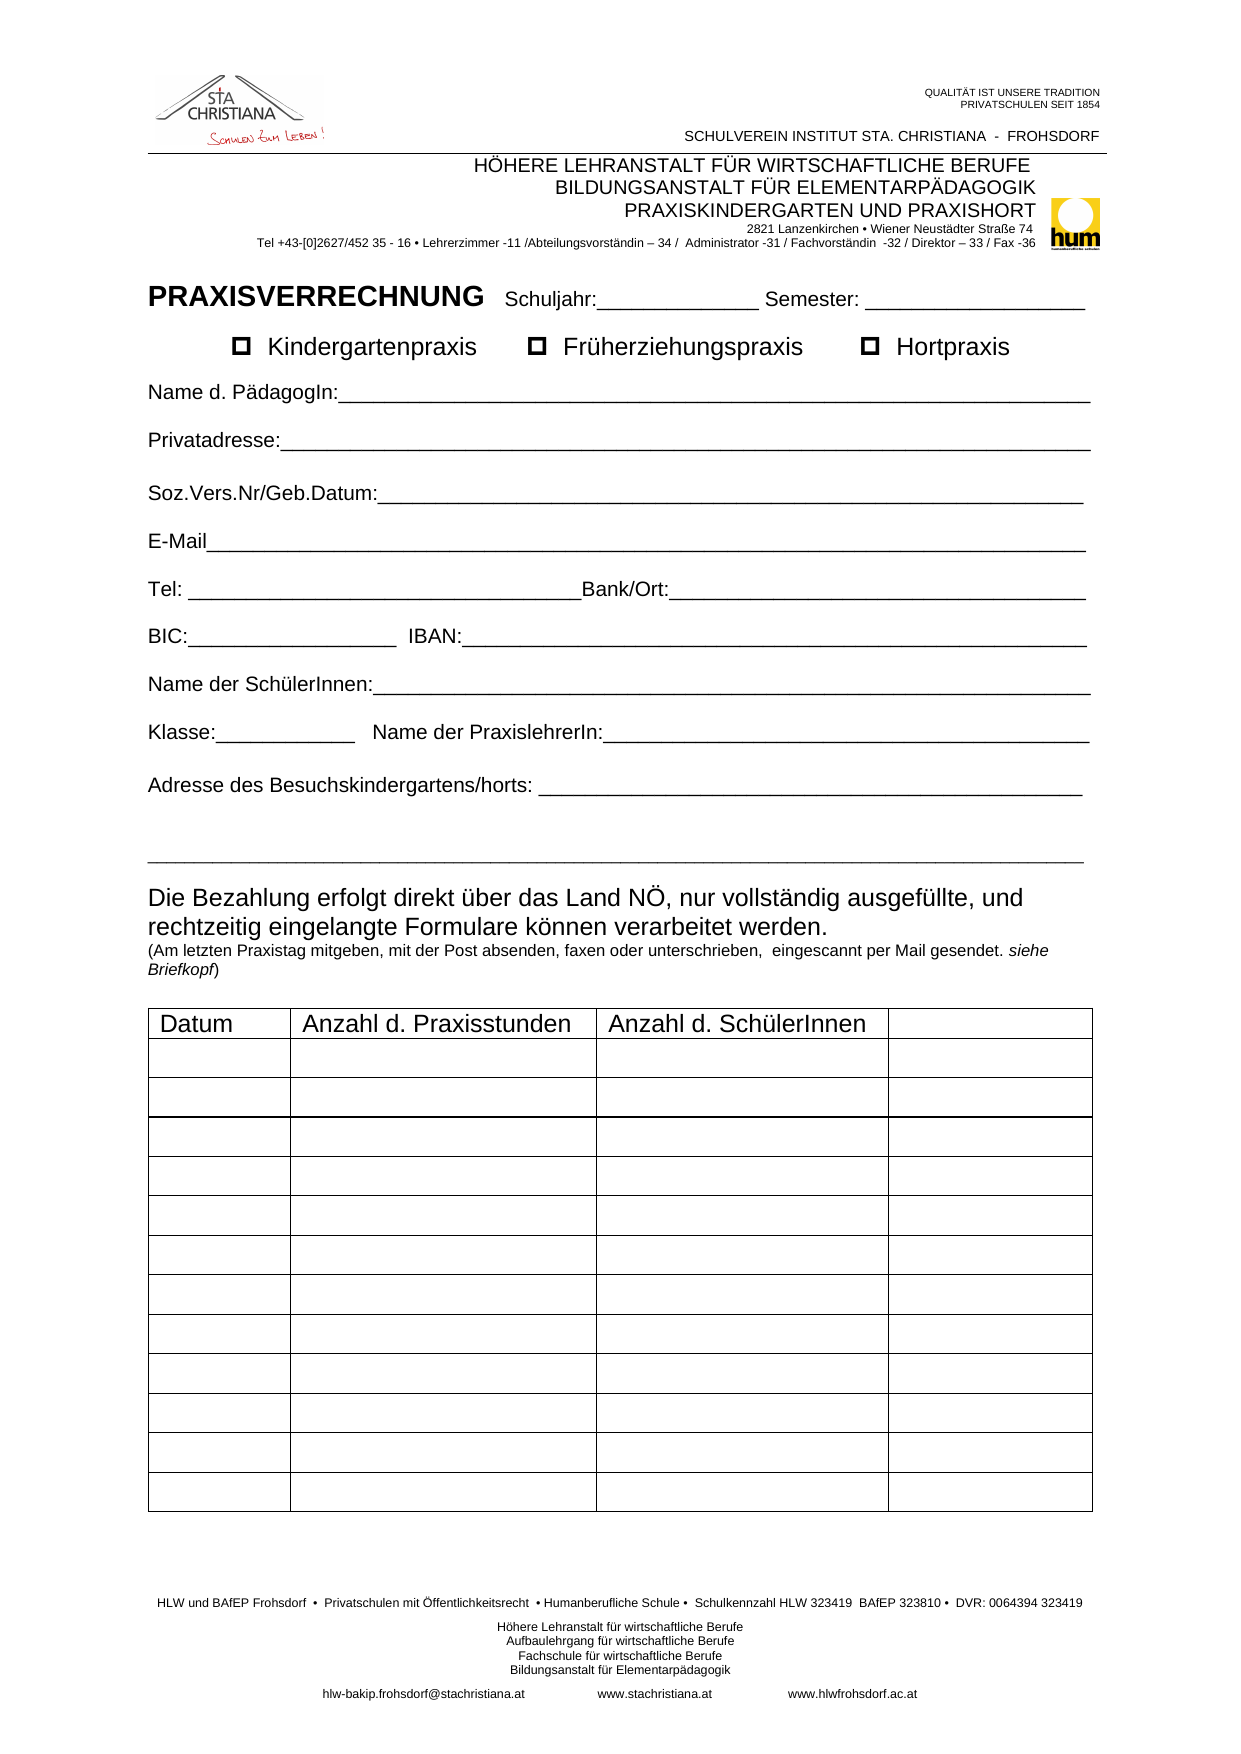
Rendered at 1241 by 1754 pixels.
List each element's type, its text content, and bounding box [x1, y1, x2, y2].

table_cell [149, 1354, 290, 1393]
table_cell [889, 1078, 1092, 1116]
table_cell [889, 1315, 1092, 1353]
table_cell [597, 1118, 888, 1156]
table_cell [889, 1433, 1092, 1472]
table_cell [291, 1275, 596, 1314]
table_cell [149, 1394, 290, 1432]
table_header Datum [149, 1009, 290, 1037]
table_cell [597, 1473, 888, 1511]
table_cell [597, 1039, 888, 1077]
table_cell [597, 1433, 888, 1472]
table_cell [149, 1315, 290, 1353]
picture [155, 75, 324, 145]
table_cell [889, 1275, 1092, 1314]
table_cell [291, 1039, 596, 1077]
table_cell [597, 1157, 888, 1195]
table_header Anzahl d. SchülerInnen [597, 1009, 888, 1037]
table_cell [597, 1354, 888, 1393]
table_cell [149, 1275, 290, 1314]
table_cell [291, 1078, 596, 1116]
table_cell [291, 1354, 596, 1393]
text _____________________________________________________________________________________________________ Die Bezahlung erfolgt direkt über das Land NÖ, nur vollständig ausgefüllte, und rechtzeitig eingelangte Formulare können verarbeitet werden. (Am letzten Praxistag mitgeben, mit der Post absenden, faxen oder unterschrieben, eingescannt per Mail gesendet. siehe Briefkopf) [148, 826, 1092, 979]
table_cell [889, 1394, 1092, 1432]
table_cell [149, 1118, 290, 1156]
picture [1051, 198, 1100, 251]
table_cell [889, 1118, 1092, 1156]
table_cell [149, 1039, 290, 1077]
table_cell [291, 1315, 596, 1353]
table_cell [597, 1196, 888, 1235]
table_cell [889, 1157, 1092, 1195]
table_header [889, 1009, 1092, 1037]
table_cell [597, 1275, 888, 1314]
table_cell [149, 1157, 290, 1195]
table_cell [597, 1078, 888, 1116]
table_cell [597, 1236, 888, 1274]
table_cell [291, 1433, 596, 1472]
text Soz.Vers.Nr/Geb.Datum:_____________________________________________________________ E-Mail____________________________________________________________________________ Tel: __________________________________Bank/Ort:____________________________________ BIC:__________________ IBAN:______________________________________________________ Name der SchülerInnen:______________________________________________________________ Klasse:____________ Name der PraxislehrerIn:__________________________________________ [148, 481, 1092, 744]
table_cell [291, 1118, 596, 1156]
table_cell [889, 1354, 1092, 1393]
text Adresse des Besuchskindergartens/horts: _______________________________________________ [148, 773, 1092, 826]
table_cell [597, 1315, 888, 1353]
table_cell [291, 1394, 596, 1432]
table_cell [291, 1157, 596, 1195]
table_cell [889, 1236, 1092, 1274]
table_cell [597, 1394, 888, 1432]
table_cell [889, 1196, 1092, 1235]
text Name d. PädagogIn:_________________________________________________________________ Privatadresse:______________________________________________________________________ [148, 380, 1092, 481]
table_cell [149, 1433, 290, 1472]
table_cell [149, 1078, 290, 1116]
table_cell [291, 1473, 596, 1511]
table_cell [149, 1473, 290, 1511]
table_cell [149, 1196, 290, 1235]
table_cell [291, 1236, 596, 1274]
table_cell [889, 1473, 1092, 1511]
table_header Anzahl d. Praxisstunden [291, 1009, 596, 1037]
table_cell [149, 1236, 290, 1274]
table_cell [889, 1039, 1092, 1077]
text PRAXISVERRECHNUNG Schuljahr:______________ Semester: ___________________ [148, 279, 1092, 313]
table_cell [291, 1196, 596, 1235]
text Kindergartenpraxis Früherziehungspraxis Hortpraxis [148, 332, 1092, 361]
